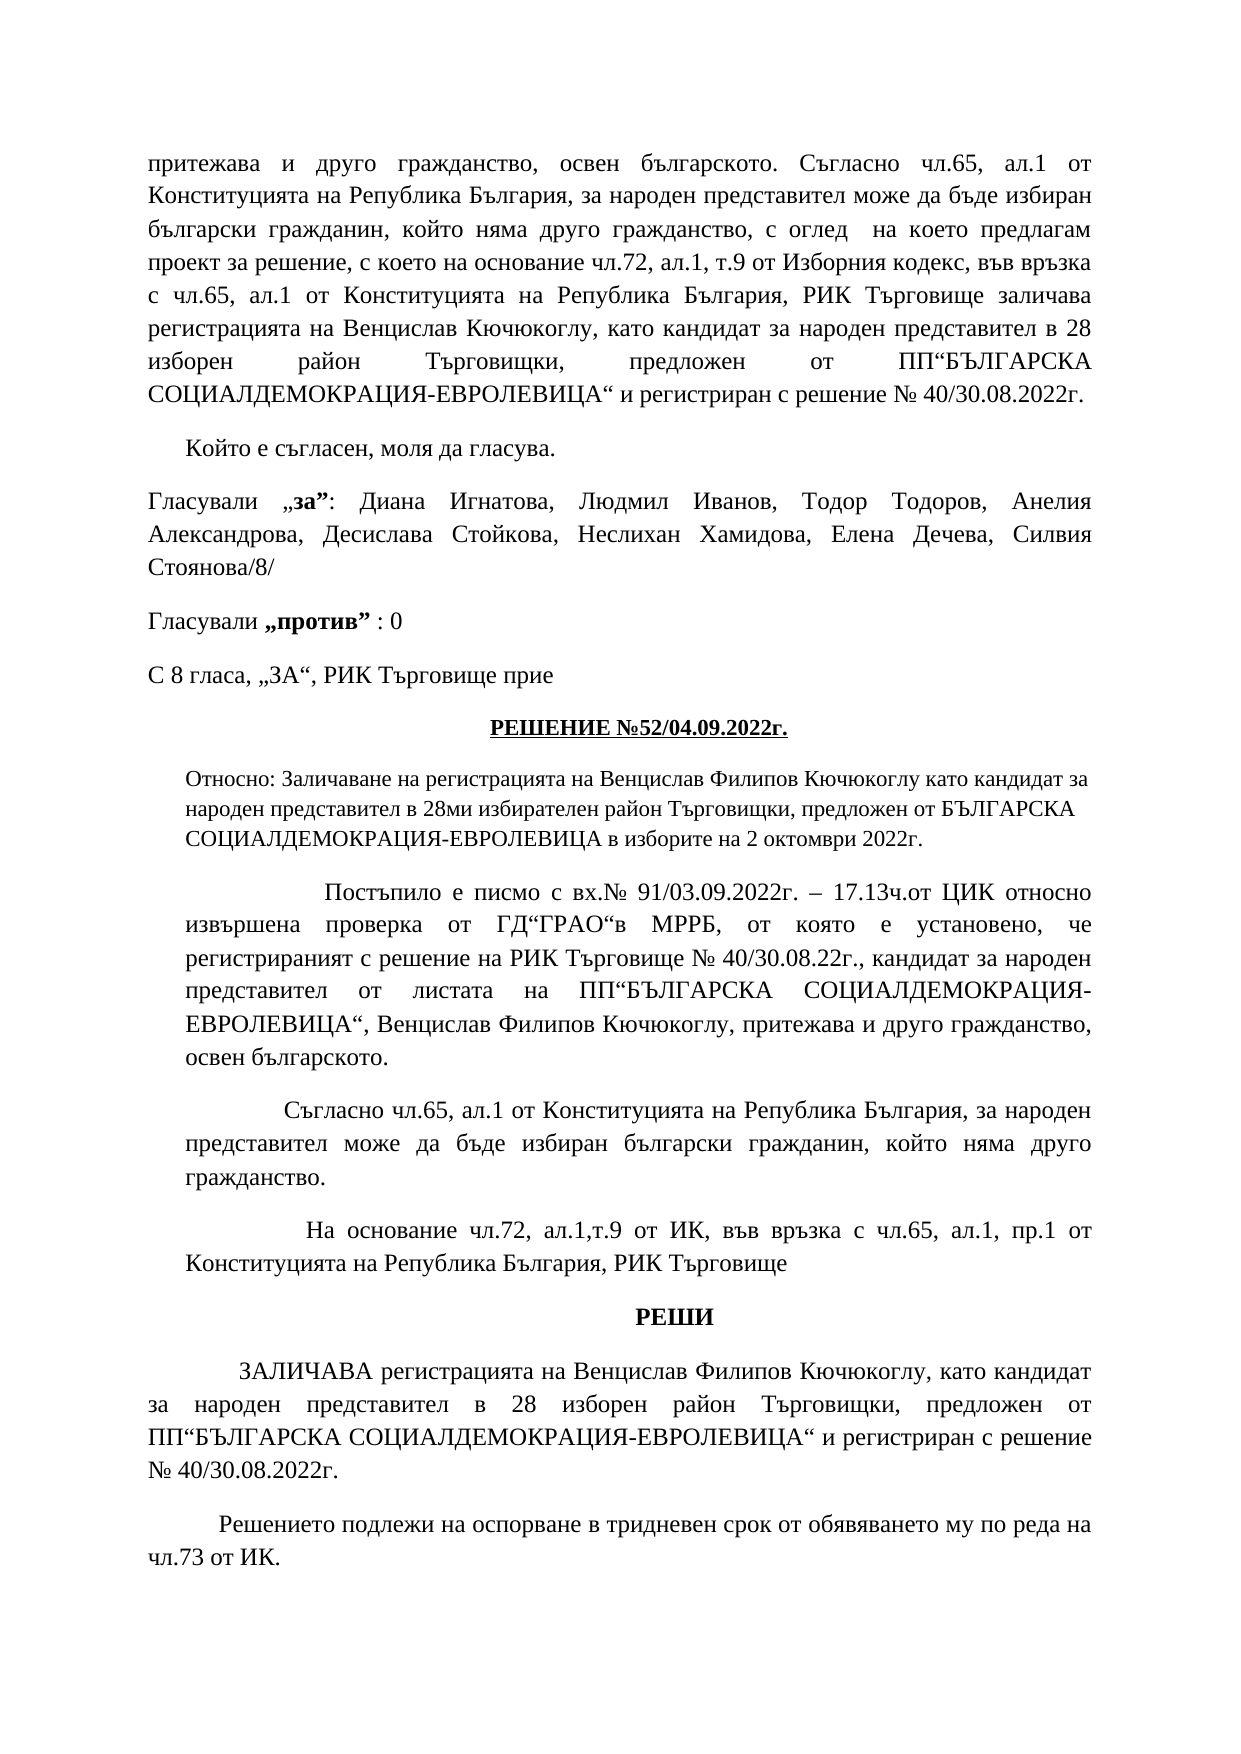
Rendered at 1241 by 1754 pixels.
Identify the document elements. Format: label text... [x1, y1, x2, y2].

text РЕШИ [148, 1302, 1093, 1331]
text С 8 гласа, „ЗА“, РИК Търговище прие [148, 660, 1093, 689]
text РЕШЕНИЕ №52/04.09.2022г. [148, 714, 1093, 740]
text Гласували „за”: Диана Игнатова, Людмил Иванов, Тодор Тодоров, Анелия Александрова, Десислава Стойкова, Неслихан Хамидова, Елена Дечева, Силвия Стоянова/8/ [148, 486, 1093, 581]
text ЗАЛИЧАВА регистрацията на Венцислав Филипов Кючюкоглу, като кандидат за народен представител в 28 изборен район Търговищки, предложен от ПП“БЪЛГАРСКА СОЦИАЛДЕМОКРАЦИЯ-ЕВРОЛЕВИЦА“ и регистриран с решение № 40/30.08.2022г. [148, 1356, 1093, 1484]
text Относно: Заличаване на регистрацията на Венцислав Филипов Кючюкоглу като кандидат за народен представител в 28ми избирателен район Търговищки, предложен от БЪЛГАРСКА СОЦИАЛДЕМОКРАЦИЯ-ЕВРОЛЕВИЦА в изборите на 2 октомври 2022г. [185, 765, 1093, 852]
text Който е съгласен, моля да гласува. [185, 433, 1093, 461]
text Постъпило е писмо с вх.№ 91/03.09.2022г. – 17.13ч.от ЦИК относно извършена проверка от ГД“ГРАО“в МРРБ, от която е установено, че регистрираният с решение на РИК Търговище № 40/30.08.22г., кандидат за народен представител от листата на ПП“БЪЛГАРСКА СОЦИАЛДЕМОКРАЦИЯ-ЕВРОЛЕВИЦА“, Венцислав Филипов Кючюкоглу, притежава и друго гражданство, освен българското. [185, 877, 1093, 1070]
text На основание чл.72, ал.1,т.9 от ИК, във връзка с чл.65, ал.1, пр.1 от Конституцията на Република България, РИК Търговище [185, 1215, 1093, 1277]
text Гласували „против” : 0 [148, 606, 1093, 635]
text Решението подлежи на оспорване в тридневен срок от обявяването му по реда на чл.73 от ИК. [148, 1509, 1093, 1571]
text Съгласно чл.65, ал.1 от Конституцията на Република България, за народен представител може да бъде избиран български гражданин, който няма друго гражданство. [185, 1096, 1093, 1190]
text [148, 148, 1093, 407]
